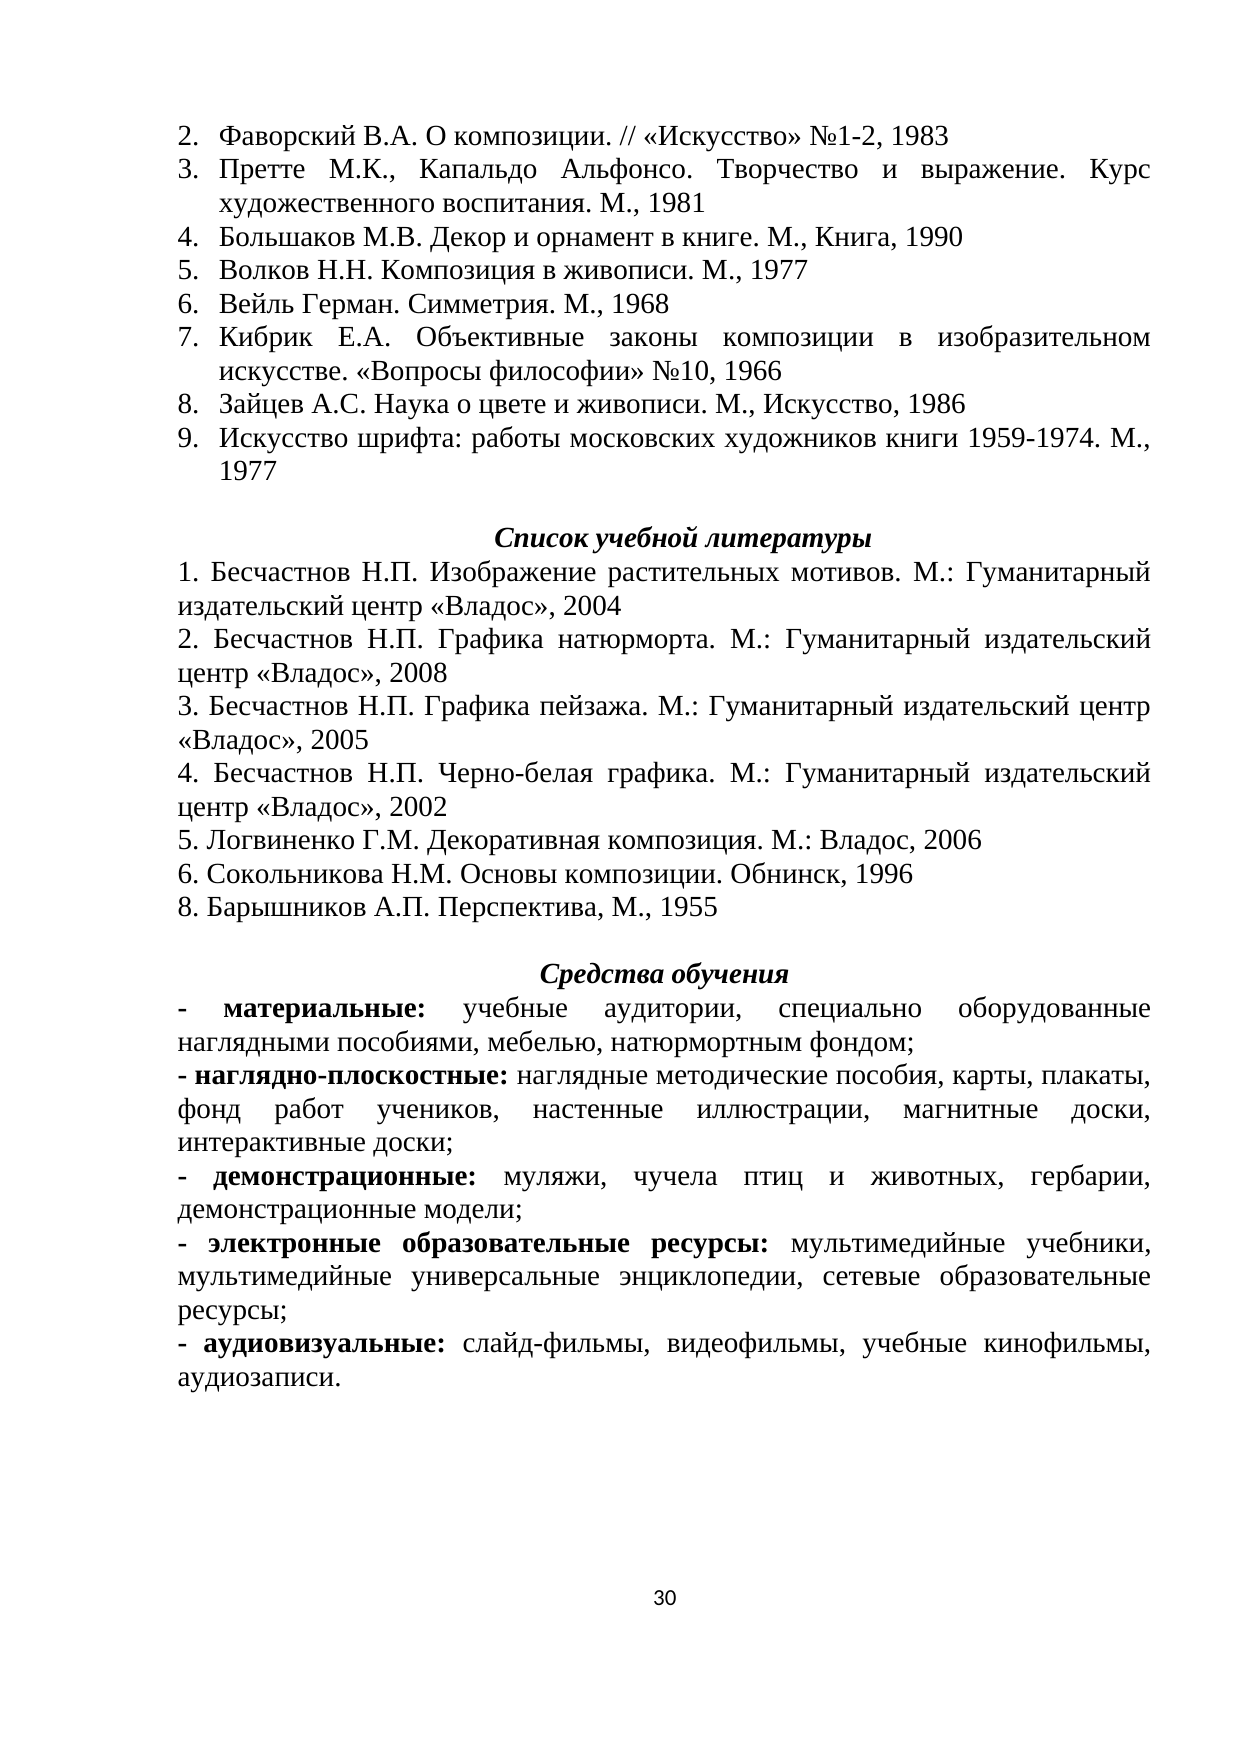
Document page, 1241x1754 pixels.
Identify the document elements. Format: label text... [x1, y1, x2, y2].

list Кибрик Е.А. Объективные законы композиции в изобразительном искусстве. «Вопросы философии» №10, 1966 [177, 319, 1152, 386]
list Вейль Герман. Симметрия. М., 1968 [177, 286, 1152, 319]
text - наглядно-плоскостные: наглядные методические пособия, карты, плакаты, фонд работ учеников, настенные иллюстрации, магнитные доски, интерактивные доски; [177, 1057, 1152, 1158]
text - демонстрационные: муляжи, чучела птиц и животных, гербарии, демонстрационные модели; [177, 1158, 1152, 1225]
list Фаворский В.А. О композиции. // «Искусство» №1-2, 1983 [177, 118, 1152, 152]
list Большаков М.В. Декор и орнамент в книге. М., Книга, 1990 [177, 219, 1152, 252]
text Список учебной литературы [215, 521, 1152, 554]
text - электронные образовательные ресурсы: мультимедийные учебники, мультимедийные универсальные энциклопедии, сетевые образовательные ресурсы; [177, 1225, 1152, 1326]
text 4. Бесчастнов Н.П. Черно-белая графика. М.: Гуманитарный издательский центр «Владос», 2002 [177, 755, 1152, 822]
text 3. Бесчастнов Н.П. Графика пейзажа. М.: Гуманитарный издательский центр «Владос», 2005 [177, 688, 1152, 755]
text 8. Барышников А.П. Перспектива, М., 1955 [177, 889, 1152, 923]
list Волков Н.Н. Композиция в живописи. М., 1977 [177, 252, 1152, 286]
text 2. Бесчастнов Н.П. Графика натюрморта. М.: Гуманитарный издательский центр «Владос», 2008 [177, 621, 1152, 688]
text - материальные: учебные аудитории, специально оборудованные наглядными пособиями, мебелью, натюрмортным фондом; [177, 990, 1152, 1057]
list Искусство шрифта: работы московских художников книги 1959-1974. М., 1977 [177, 420, 1152, 487]
text 1. Бесчастнов Н.П. Изображение растительных мотивов. М.: Гуманитарный издательский центр «Владос», 2004 [177, 554, 1152, 621]
text 5. Логвиненко Г.М. Декоративная композиция. М.: Владос, 2006 [177, 822, 1152, 856]
list Зайцев А.С. Наука о цвете и живописи. М., Искусство, 1986 [177, 386, 1152, 420]
text Средства обучения [177, 957, 1152, 990]
text - аудиовизуальные: слайд-фильмы, видеофильмы, учебные кинофильмы, аудиозаписи. [177, 1326, 1152, 1393]
text 6. Сокольникова Н.М. Основы композиции. Обнинск, 1996 [177, 856, 1152, 889]
list Претте М.К., Капальдо Альфонсо. Творчество и выражение. Курс художественного воспитания. М., 1981 [177, 152, 1152, 219]
